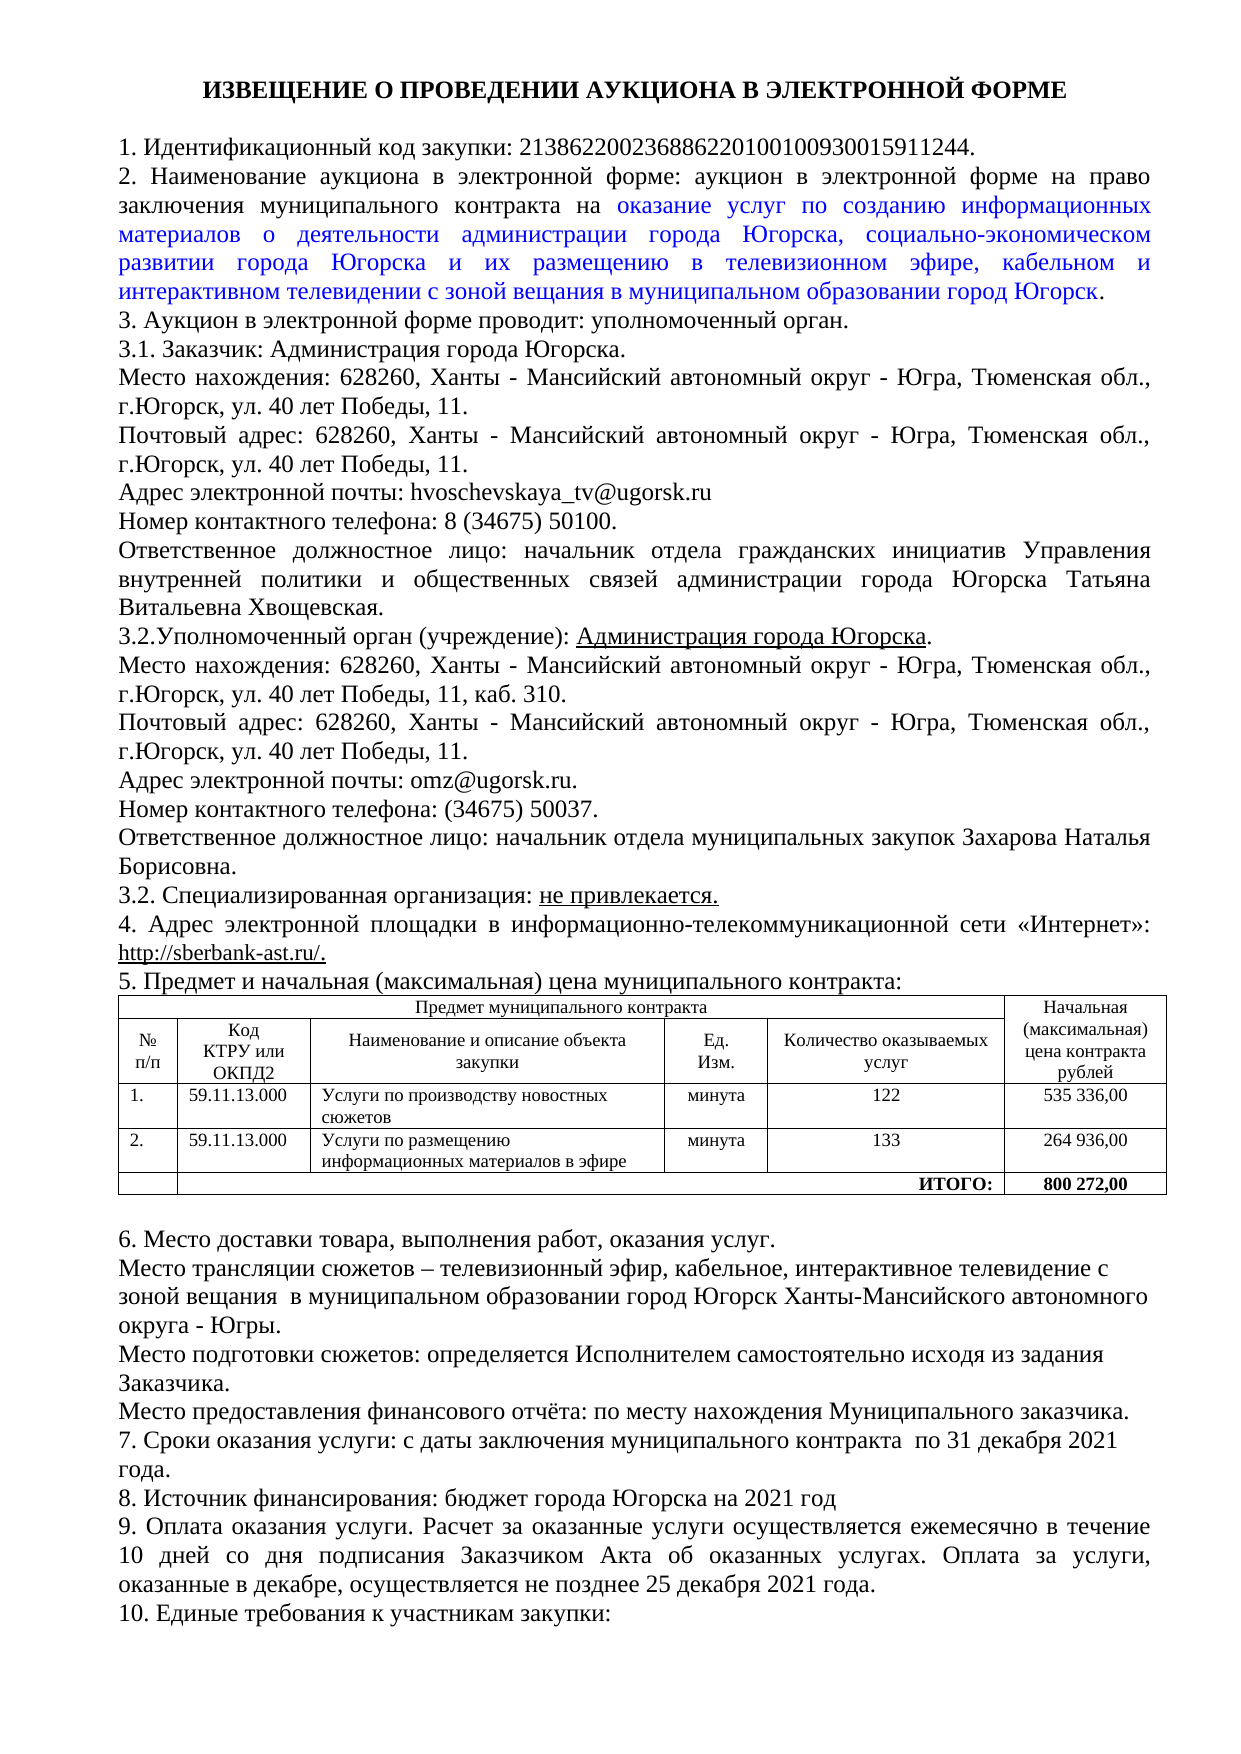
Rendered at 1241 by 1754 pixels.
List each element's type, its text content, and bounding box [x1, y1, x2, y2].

text Почтовый адрес: 628260, Ханты - Мансийский автономный округ - Югра, Тюменская обл., г.Югорск, ул. 40 лет Победы, 11. [118, 707, 1152, 765]
table_cell минута [665, 1084, 767, 1127]
text Место предоставления финансового отчёта: по месту нахождения Муниципального заказчика. [118, 1396, 1152, 1425]
text Место нахождения: 628260, Ханты - Мансийский автономный округ - Югра, Тюменская обл., г.Югорск, ул. 40 лет Победы, 11. [118, 362, 1152, 420]
table_cell № п/п [119, 1019, 177, 1083]
text Почтовый адрес: 628260, Ханты - Мансийский автономный округ - Югра, Тюменская обл., г.Югорск, ул. 40 лет Победы, 11. [118, 420, 1152, 477]
text ИЗВЕЩЕНИЕ О ПРОВЕДЕНИИ АУКЦИОНА В ЭЛЕКТРОННОЙ ФОРМЕ [118, 75, 1152, 104]
text 5. Предмет и начальная (максимальная) цена муниципального контракта: [118, 966, 1152, 995]
table_cell 122 [768, 1084, 1004, 1127]
table_cell Количество оказываемых услуг [768, 1019, 1004, 1083]
text Ответственное должностное лицо: начальник отдела муниципальных закупок Захарова Наталья Борисовна. [118, 822, 1152, 880]
text Адрес электронной почты: omz@ugorsk.ru. [118, 765, 1152, 794]
table_cell 59.11.13.000 [178, 1084, 310, 1127]
table_cell 535 336,00 [1005, 1084, 1166, 1127]
table_cell 133 [768, 1129, 1004, 1172]
table_cell [119, 1129, 177, 1172]
text 7. Сроки оказания услуги: с даты заключения муниципального контракта по 31 декабря 2021 года. [118, 1425, 1152, 1483]
text 4. Адрес электронной площадки в информационно-телекоммуникационной сети «Интернет»: http://sberbank-ast.ru/. [118, 909, 1152, 966]
table_cell 59.11.13.000 [178, 1129, 310, 1172]
text Место подготовки сюжетов: определяется Исполнителем самостоятельно исходя из задания Заказчика. [118, 1339, 1152, 1396]
table_cell [119, 1173, 177, 1194]
text Место нахождения: 628260, Ханты - Мансийский автономный округ - Югра, Тюменская обл., г.Югорск, ул. 40 лет Победы, 11, каб. 310. [118, 650, 1152, 707]
text 1. Идентификационный код закупки: 213862200236886220100100930015911244. [118, 132, 1152, 161]
text 3.2. Специализированная организация: не привлекается. [118, 880, 1152, 909]
table_cell Услуги по производству новостных сюжетов [311, 1084, 664, 1127]
text Место трансляции сюжетов – телевизионный эфир, кабельное, интерактивное телевидение с зоной вещания в муниципальном образовании город Югорск Ханты-Мансийского автономного округа - Югры. [118, 1253, 1152, 1339]
table_cell Ед. Изм. [665, 1019, 767, 1083]
text 3.2.Уполномоченный орган (учреждение): Администрация города Югорска. [118, 621, 1152, 650]
text Номер контактного телефона: (34675) 50037. [118, 794, 1152, 822]
table_cell [119, 1084, 177, 1127]
text 9. Оплата оказания услуги. Расчет за оказанные услуги осуществляется ежемесячно в течение 10 дней со дня подписания Заказчиком Акта об оказанных услугах. Оплата за услуги, оказанные в декабре, осуществляется не позднее 25 декабря 2021 года. [118, 1511, 1152, 1598]
table_cell 264 936,00 [1005, 1129, 1166, 1172]
table_cell минута [665, 1129, 767, 1172]
text Номер контактного телефона: 8 (34675) 50100. [118, 506, 1152, 535]
table_cell Код КТРУ или ОКПД2 [178, 1019, 310, 1083]
text 2. Наименование аукциона в электронной форме: аукцион в электронной форме на право заключения муниципального контракта на оказание услуг по созданию информационных материалов о деятельности администрации города Югорска, социально-экономическом развитии города Югорска и их размещению в телевизионном эфире, кабельном и интерактивном телевидении с зоной вещания в муниципальном образовании город Югорск. [118, 161, 1152, 305]
text 8. Источник финансирования: бюджет города Югорска на 2021 год [118, 1483, 1152, 1511]
table_header Начальная (максимальная) цена контракта рублей [1005, 996, 1166, 1083]
text 3.1. Заказчик: Администрация города Югорска. [118, 334, 1152, 362]
table_cell Наименование и описание объекта закупки [311, 1019, 664, 1083]
table_cell 800 272,00 [1005, 1173, 1166, 1194]
table_cell ИТОГО: [178, 1173, 1004, 1194]
text 3. Аукцион в электронной форме проводит: уполномоченный орган. [118, 305, 1152, 334]
text 6. Место доставки товара, выполнения работ, оказания услуг. [118, 1224, 1152, 1253]
text Адрес электронной почты: hvoschevskaya_tv@ugorsk.ru [118, 477, 1152, 506]
table_header Предмет муниципального контракта [119, 996, 1004, 1017]
table_cell Услуги по размещению информационных материалов в эфире [311, 1129, 664, 1172]
text Ответственное должностное лицо: начальник отдела гражданских инициатив Управления внутренней политики и общественных связей администрации города Югорска Татьяна Витальевна Хвощевская. [118, 535, 1152, 621]
text 10. Единые требования к участникам закупки: [118, 1598, 1152, 1626]
